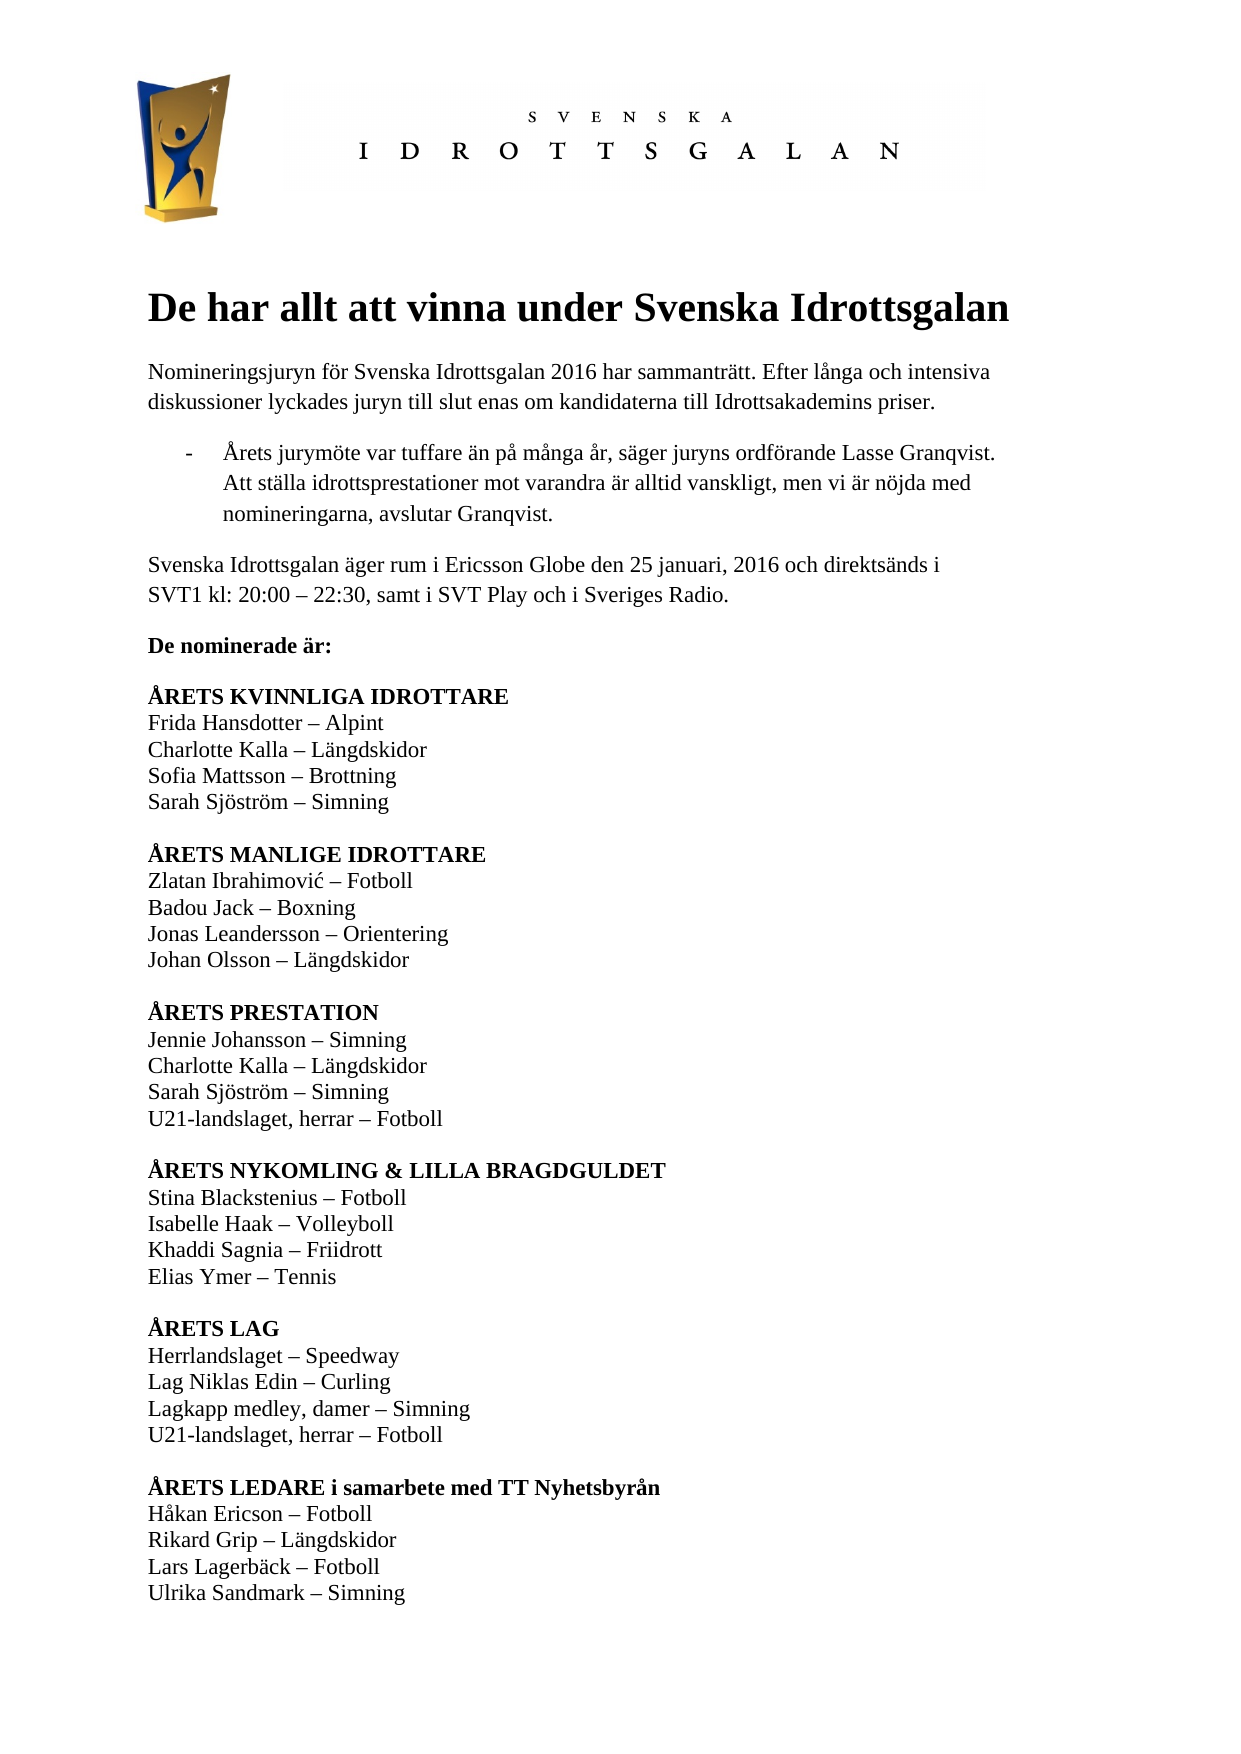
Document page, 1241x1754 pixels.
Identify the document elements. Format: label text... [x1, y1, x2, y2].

text Charlotte Kalla – Längdskidor [148, 1052, 1093, 1078]
text Isabelle Haak – Volleyboll [148, 1210, 1093, 1236]
text Frida Hansdotter – Alpint [148, 709, 1093, 736]
text ÅRETS PRESTATION [148, 999, 1093, 1026]
text ÅRETS KVINNLIGA IDROTTARE [148, 683, 1093, 709]
text U21-landslaget, herrar – Fotboll [148, 1421, 1093, 1447]
text Ulrika Sandmark – Simning [148, 1579, 1093, 1605]
text Charlotte Kalla – Längdskidor [148, 736, 1093, 762]
text De nominerade är: [148, 632, 1093, 658]
text Johan Olsson – Längdskidor [148, 947, 1093, 973]
text U21-landslaget, herrar – Fotboll [148, 1105, 1093, 1131]
text Stina Blackstenius – Fotboll [148, 1184, 1093, 1210]
text Lag Niklas Edin – Curling [148, 1368, 1093, 1394]
text ÅRETS NYKOMLING & LILLA BRAGDGULDET [148, 1157, 1093, 1184]
text Lars Lagerbäck – Fotboll [148, 1553, 1093, 1579]
text Rikard Grip – Längdskidor [148, 1526, 1093, 1553]
text Jonas Leandersson – Orientering [148, 920, 1093, 947]
text Svenska Idrottsgalan äger rum i Ericsson Globe den 25 januari, 2016 och direktsänds i SVT1 kl: 20:00 – 22:30, samt i SVT Play och i Sveriges Radio. [148, 551, 1093, 607]
picture [135, 72, 232, 224]
text ÅRETS LEDARE i samarbete med TT Nyhetsbyrån [148, 1474, 1093, 1500]
text Badou Jack – Boxning [148, 894, 1093, 920]
text Lagkapp medley, damer – Simning [148, 1394, 1093, 1421]
text ÅRETS MANLIGE IDROTTARE [148, 841, 1093, 867]
text De har allt att vinna under Svenska Idrottsgalan [148, 282, 1093, 330]
text Khaddi Sagnia – Friidrott [148, 1236, 1093, 1263]
picture [282, 82, 987, 191]
text Nomineringsjuryn för Svenska Idrottsgalan 2016 har sammanträtt. Efter långa och intensiva diskussioner lyckades juryn till slut enas om kandidaterna till Idrottsakademins priser. [148, 358, 1093, 414]
text Herrlandslaget – Speedway [148, 1342, 1093, 1368]
text Zlatan Ibrahimović – Fotboll [148, 867, 1093, 894]
text Elias Ymer – Tennis [148, 1263, 1093, 1289]
text Håkan Ericson – Fotboll [148, 1500, 1093, 1526]
text Sofia Mattsson – Brottning [148, 762, 1093, 788]
text ÅRETS LAG [148, 1316, 1093, 1342]
list Årets jurymöte var tuffare än på många år, säger juryns ordförande Lasse Granqvist. Att ställa idrottsprestationer mot varandra är alltid vanskligt, men vi är nöjda med nomineringarna, avslutar Granqvist. [185, 439, 1093, 526]
text Sarah Sjöström – Simning [148, 788, 1093, 815]
text Sarah Sjöström – Simning [148, 1078, 1093, 1105]
text Jennie Johansson – Simning [148, 1026, 1093, 1052]
